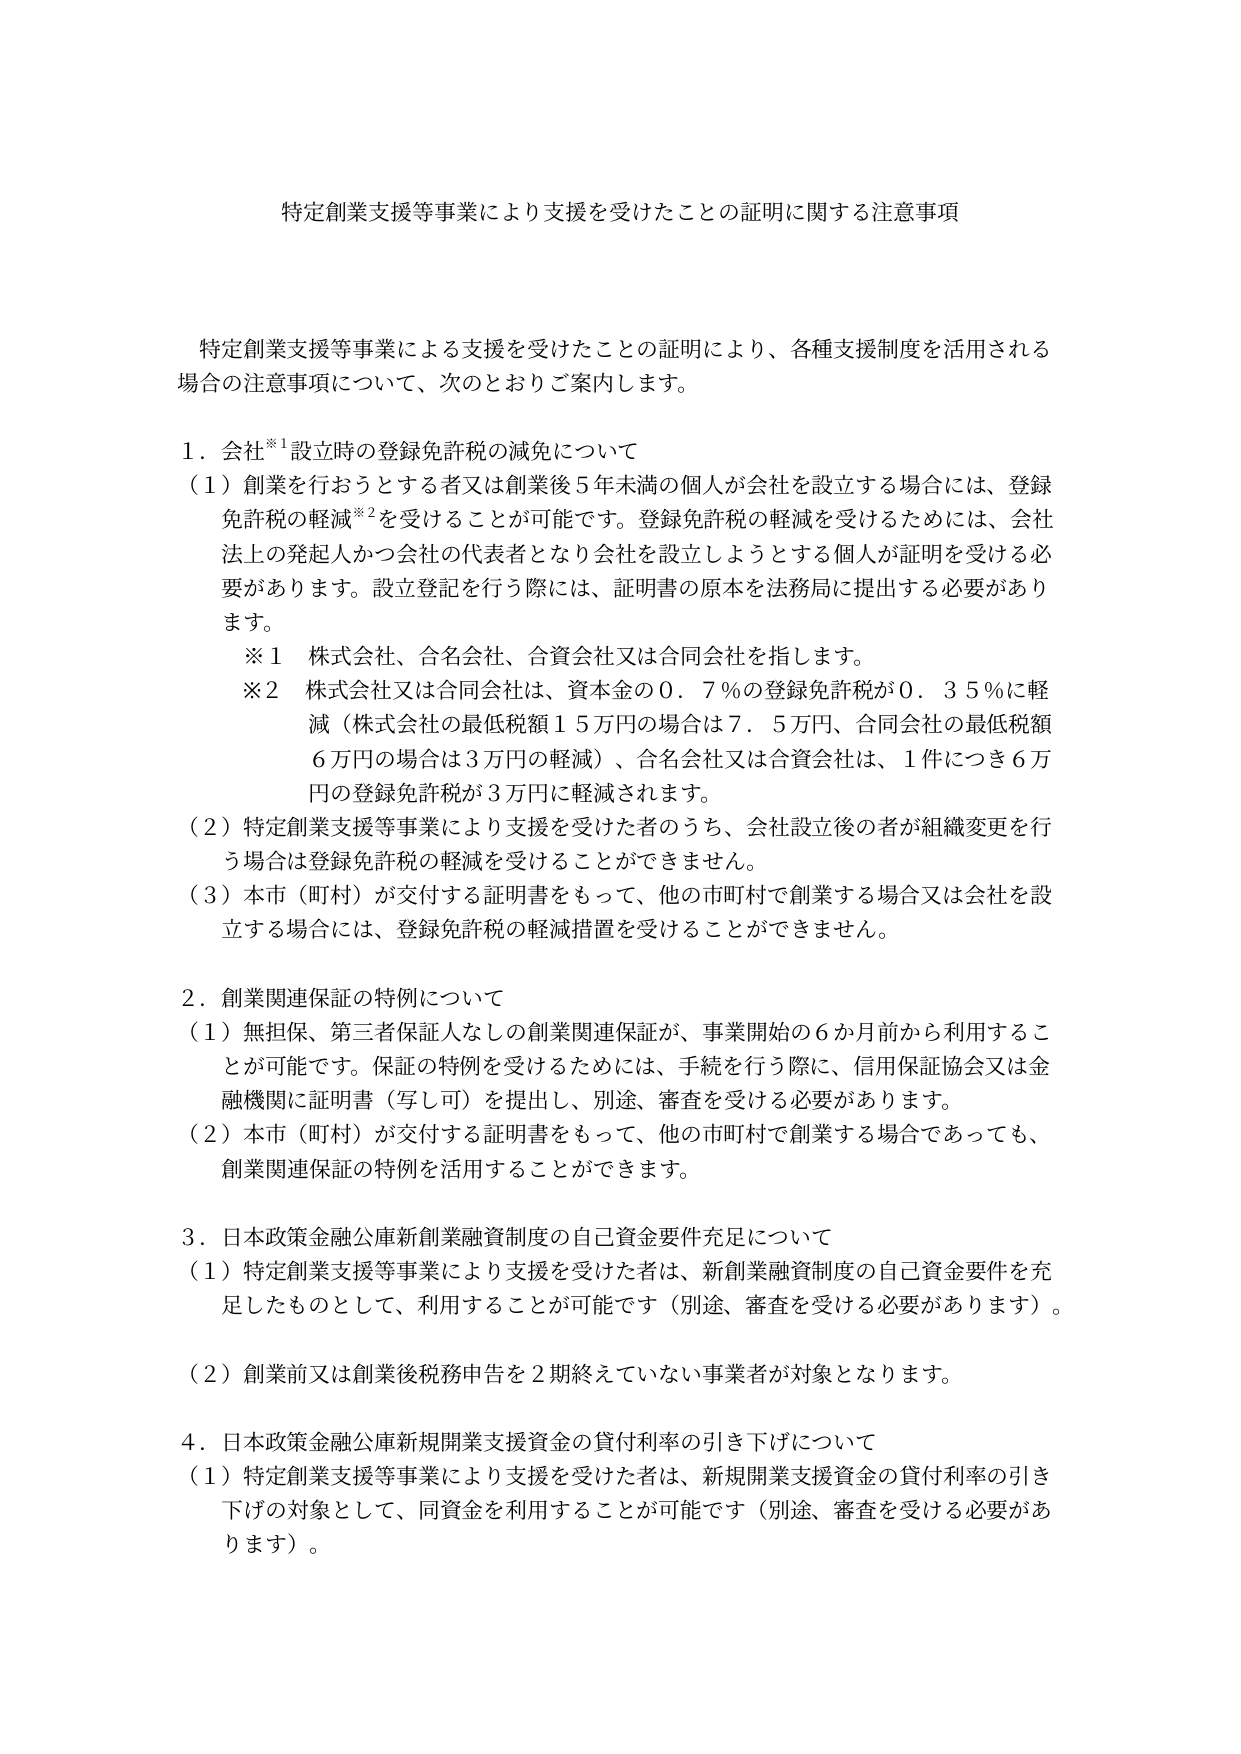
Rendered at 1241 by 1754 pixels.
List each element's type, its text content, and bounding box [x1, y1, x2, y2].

text （２）本市（町村）が交付する証明書をもって、他の市町村で創業する場合であっても、創業関連保証の特例を活用することができます。 [177, 1116, 1063, 1184]
text ４．日本政策金融公庫新規開業支援資金の貸付利率の引き下げについて [177, 1424, 1063, 1458]
text （２）創業前又は創業後税務申告を２期終えていない事業者が対象となります。 [177, 1355, 1063, 1389]
text ３．日本政策金融公庫新創業融資制度の自己資金要件充足について [177, 1219, 1063, 1253]
text 特定創業支援等事業による支援を受けたことの証明により、各種支援制度を活用される場合の注意事項について、次のとおりご案内します。 [177, 330, 1063, 399]
text （１）特定創業支援等事業により支援を受けた者は、新規開業支援資金の貸付利率の引き下げの対象として、同資金を利用することが可能です（別途、審査を受ける必要があります）。 [177, 1458, 1063, 1560]
text ２．創業関連保証の特例について [177, 979, 1063, 1014]
text （１）特定創業支援等事業により支援を受けた者は、新創業融資制度の自己資金要件を充足したものとして、利用することが可能です（別途、審査を受ける必要があります）。 [177, 1253, 1063, 1355]
text ※１ 株式会社、合名会社、合資会社又は合同会社を指します。 [177, 638, 1063, 672]
text （１）創業を行おうとする者又は創業後５年未満の個人が会社を設立する場合には、登録免許税の軽減※２を受けることが可能です。登録免許税の軽減を受けるためには、会社法上の発起人かつ会社の代表者となり会社を設立しようとする個人が証明を受ける必要があります。設立登記を行う際には、証明書の原本を法務局に提出する必要があります。 [177, 467, 1063, 638]
text （１）無担保、第三者保証人なしの創業関連保証が、事業開始の６か月前から利用することが可能です。保証の特例を受けるためには、手続を行う際に、信用保証協会又は金融機関に証明書（写し可）を提出し、別途、審査を受ける必要があります。 [177, 1014, 1063, 1116]
text （２）特定創業支援等事業により支援を受けた者のうち、会社設立後の者が組織変更を行う場合は登録免許税の軽減を受けることができません。 [177, 809, 1063, 877]
text 特定創業支援等事業により支援を受けたことの証明に関する注意事項 [177, 194, 1063, 228]
text １．会社※１設立時の登録免許税の減免について [177, 433, 1063, 467]
text （３）本市（町村）が交付する証明書をもって、他の市町村で創業する場合又は会社を設立する場合には、登録免許税の軽減措置を受けることができません。 [177, 877, 1063, 945]
text ※２ 株式会社又は合同会社は、資本金の０．７％の登録免許税が０．３５％に軽減（株式会社の最低税額１５万円の場合は７．５万円、合同会社の最低税額６万円の場合は３万円の軽減）、合名会社又は合資会社は、１件につき６万円の登録免許税が３万円に軽減されます。 [243, 672, 1063, 809]
